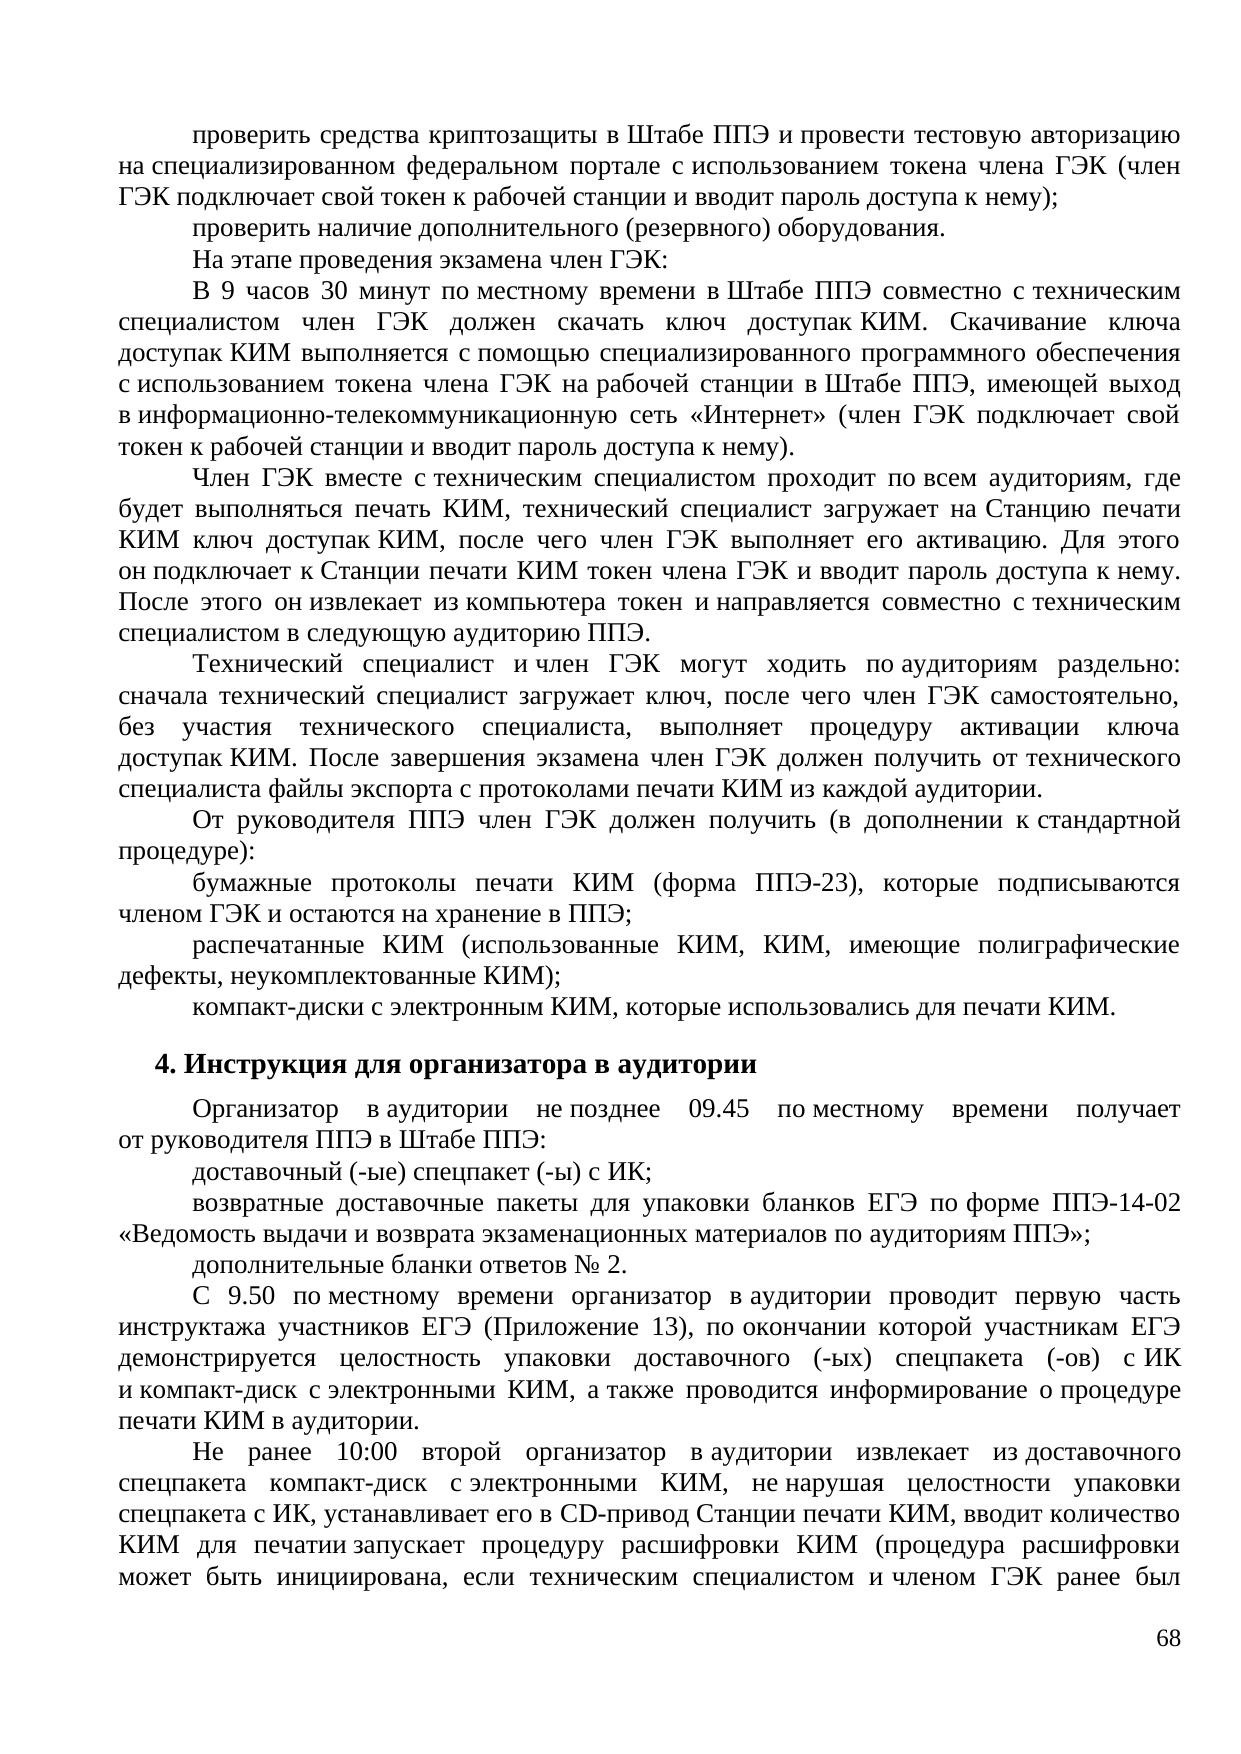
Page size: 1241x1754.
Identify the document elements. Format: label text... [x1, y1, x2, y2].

text В 9 часов 30 минут по местному времени в Штабе ППЭ совместно с техническим специалистом член ГЭК должен скачать ключ доступак КИМ. Скачивание ключа доступак КИМ выполняется с помощью специализированного программного обеспечения с использованием токена члена ГЭК на рабочей станции в Штабе ППЭ, имеющей выход в информационно-телекоммуникационную сеть «Интернет» (член ГЭК подключает свой токен к рабочей станции и вводит пароль доступа к нему). [118, 274, 1181, 461]
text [118, 1435, 1181, 1591]
text компакт-диски с электронным КИМ, которые использовались для печати КИМ. [118, 990, 1181, 1021]
subtitle 4. Инструкция для организатора в аудитории [154, 1046, 1181, 1080]
text От руководителя ППЭ член ГЭК должен получить (в дополнении к стандартной процедуре): [118, 803, 1181, 866]
text бумажные протоколы печати КИМ (форма ППЭ-23), которые подписываются членом ГЭК и остаются на хранение в ППЭ; [118, 866, 1181, 928]
text Технический специалист и член ГЭК могут ходить по аудиториям раздельно: сначала технический специалист загружает ключ, после чего член ГЭК самостоятельно, без участия технического специалиста, выполняет процедуру активации ключа доступак КИМ. После завершения экзамена член ГЭК должен получить от технического специалиста файлы экспорта с протоколами печати КИМ из каждой аудитории. [118, 648, 1181, 803]
text распечатанные КИМ (использованные КИМ, КИМ, имеющие полиграфические дефекты, неукомплектованные КИМ); [118, 928, 1181, 990]
text На этапе проведения экзамена член ГЭК: [118, 243, 1181, 274]
text возвратные доставочные пакеты для упаковки бланков ЕГЭ по форме ППЭ-14-02 «Ведомость выдачи и возврата экзаменационных материалов по аудиториям ППЭ»; [118, 1186, 1181, 1248]
text Член ГЭК вместе с техническим специалистом проходит по всем аудиториям, где будет выполняться печать КИМ, технический специалист загружает на Станцию печати КИМ ключ доступак КИМ, после чего член ГЭК выполняет его активацию. Для этого он подключает к Станции печати КИМ токен члена ГЭК и вводит пароль доступа к нему. После этого он извлекает из компьютера токен и направляется совместно с техническим специалистом в следующую аудиторию ППЭ. [118, 461, 1181, 648]
text проверить наличие дополнительного (резервного) оборудования. [118, 212, 1181, 243]
text дополнительные бланки ответов № 2. [118, 1248, 1181, 1279]
text Организатор в аудитории не позднее 09.45 по местному времени получает от руководителя ППЭ в Штабе ППЭ: [118, 1092, 1181, 1155]
text проверить средства криптозащиты в Штабе ППЭ и провести тестовую авторизацию на специализированном федеральном портале с использованием токена члена ГЭК (член ГЭК подключает свой токен к рабочей станции и вводит пароль доступа к нему); [118, 118, 1181, 212]
text С 9.50 по местному времени организатор в аудитории проводит первую часть инструктажа участников ЕГЭ (Приложение 13), по окончании которой участникам ЕГЭ демонстрируется целостность упаковки доставочного (-ых) спецпакета (-ов) с ИК и компакт-диск с электронными КИМ, а также проводится информирование о процедуре печати КИМ в аудитории. [118, 1279, 1181, 1435]
text доставочный (-ые) спецпакет (-ы) с ИК; [118, 1155, 1181, 1186]
